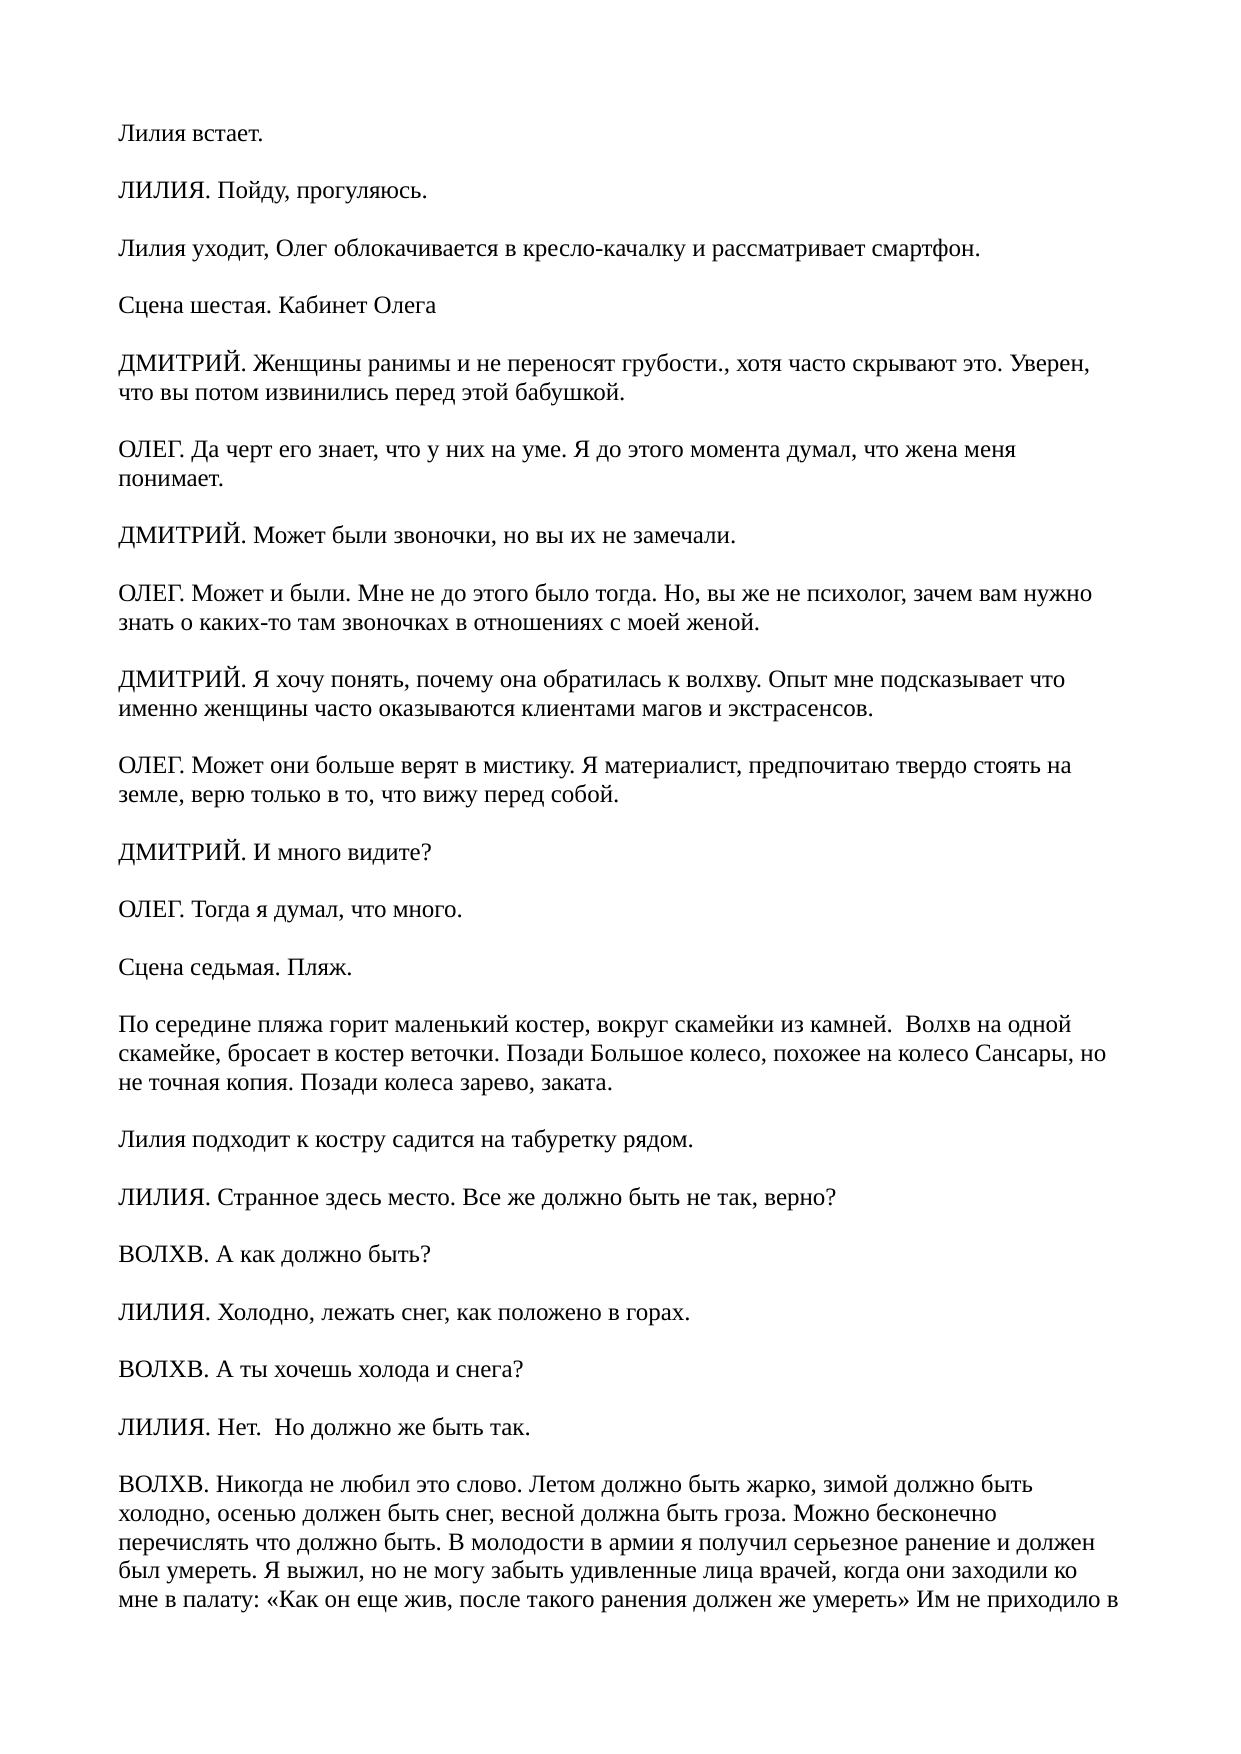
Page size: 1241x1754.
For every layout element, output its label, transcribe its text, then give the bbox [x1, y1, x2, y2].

text Сцена седьмая. Пляж. [118, 952, 1122, 981]
text ДМИТРИЙ. Может были звоночки, но вы их не замечали. [118, 521, 1122, 549]
text Сцена шестая. Кабинет Олега [118, 291, 1122, 319]
text По середине пляжа горит маленький костер, вокруг скамейки из камней. Волхв на одной скамейке, бросает в костер веточки. Позади Большое колесо, похожее на колесо Сансары, но не точная копия. Позади колеса зарево, заката. [118, 1009, 1122, 1096]
text ВОЛХВ. А как должно быть? [118, 1239, 1122, 1268]
text ЛИЛИЯ. Холодно, лежать снег, как положено в горах. [118, 1297, 1122, 1326]
text ОЛЕГ. Может они больше верят в мистику. Я материалист, предпочитаю твердо стоять на земле, верю только в то, что вижу перед собой. [118, 751, 1122, 808]
text ЛИЛИЯ. Нет. Но должно же быть так. [118, 1412, 1122, 1441]
text Лилия уходит, Олег облокачивается в кресло-качалку и рассматривает смартфон. [118, 233, 1122, 262]
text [118, 1469, 1122, 1613]
text ДМИТРИЙ. И много видите? [118, 837, 1122, 866]
text Лилия подходит к костру садится на табуретку рядом. [118, 1124, 1122, 1153]
text ДМИТРИЙ. Женщины ранимы и не переносят грубости., хотя часто скрывают это. Уверен, что вы потом извинились перед этой бабушкой. [118, 348, 1122, 406]
text Лилия встает. [118, 118, 1122, 147]
text ЛИЛИЯ. Пойду, прогуляюсь. [118, 176, 1122, 204]
text ОЛЕГ. Может и были. Мне не до этого было тогда. Но, вы же не психолог, зачем вам нужно знать о каких-то там звоночках в отношениях с моей женой. [118, 578, 1122, 636]
text ОЛЕГ. Да черт его знает, что у них на уме. Я до этого момента думал, что жена меня понимает. [118, 434, 1122, 492]
text ЛИЛИЯ. Странное здесь место. Все же должно быть не так, верно? [118, 1182, 1122, 1211]
text ВОЛХВ. А ты хочешь холода и снега? [118, 1354, 1122, 1383]
text ДМИТРИЙ. Я хочу понять, почему она обратилась к волхву. Опыт мне подсказывает что именно женщины часто оказываются клиентами магов и экстрасенсов. [118, 664, 1122, 722]
text ОЛЕГ. Тогда я думал, что много. [118, 894, 1122, 923]
